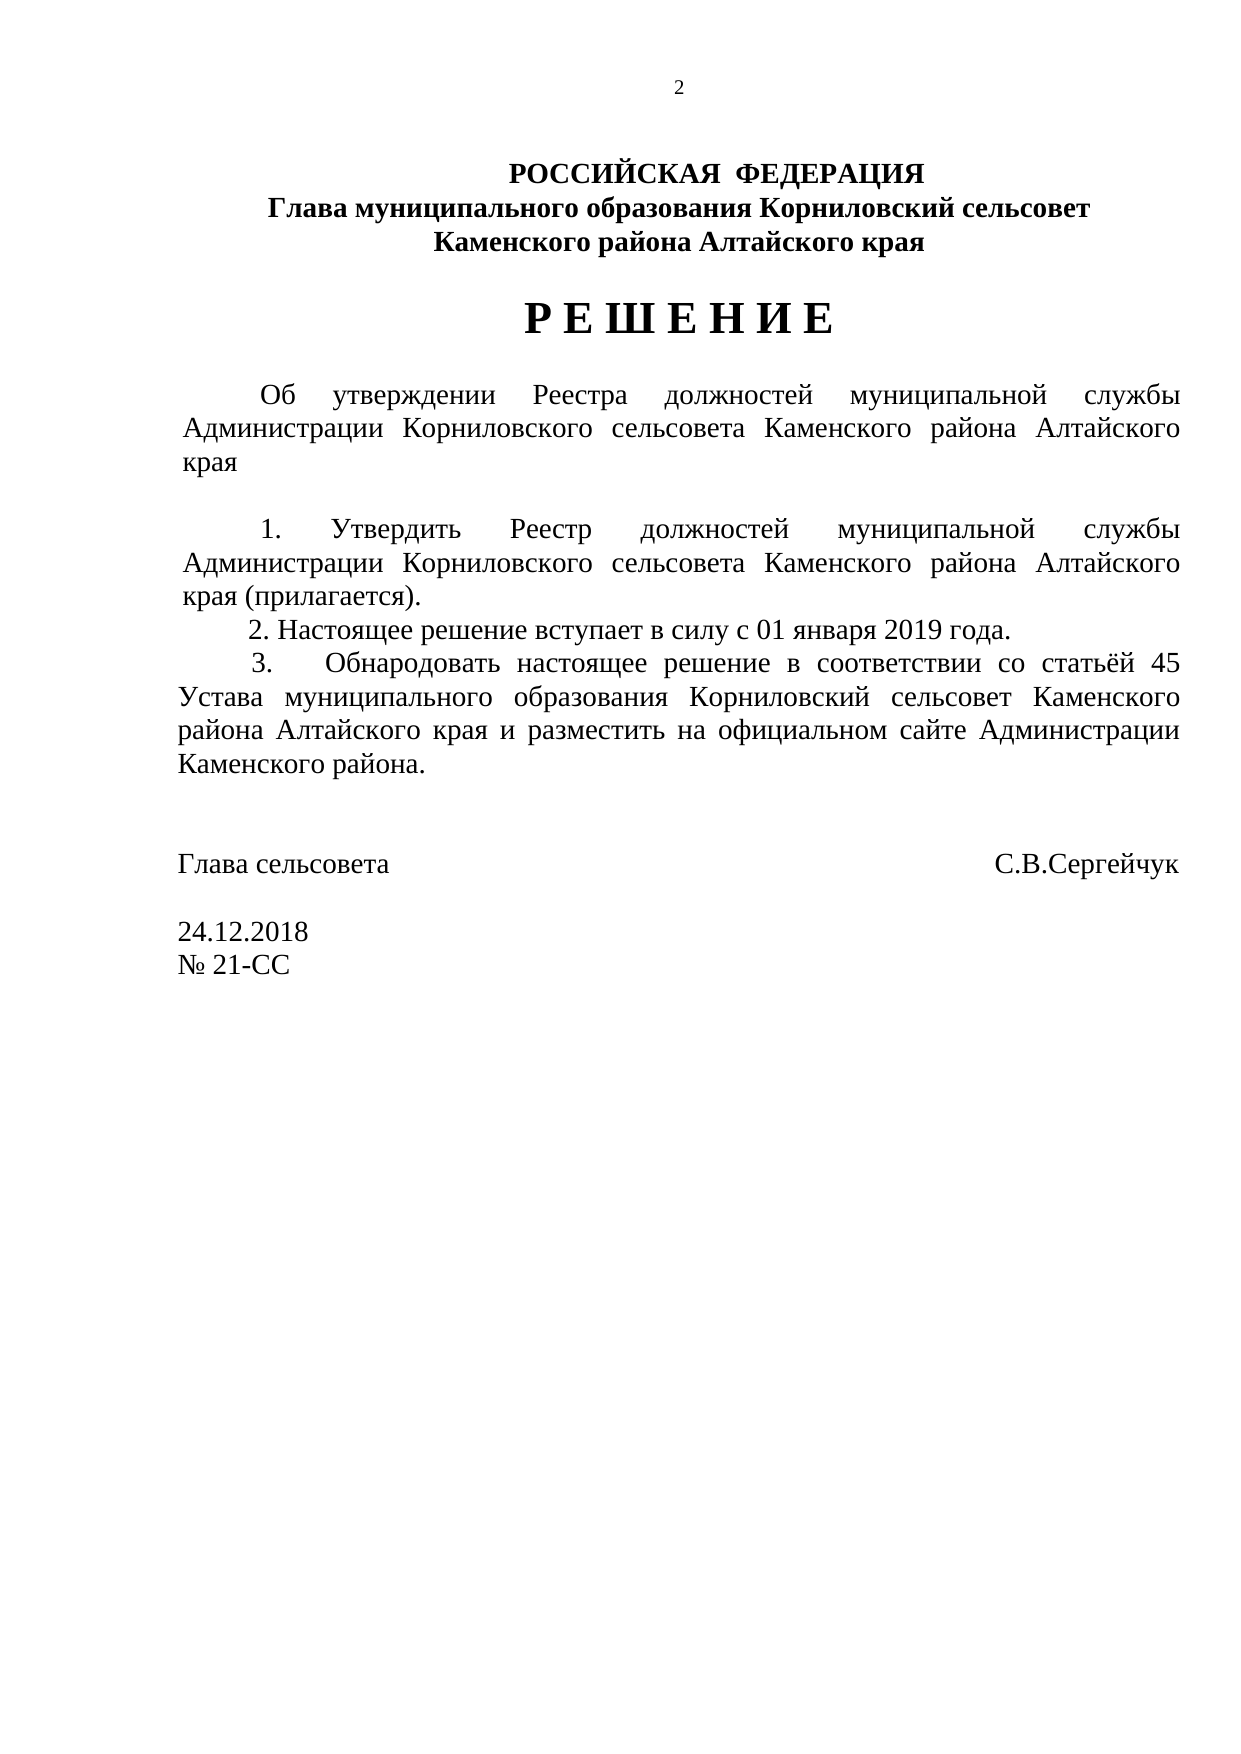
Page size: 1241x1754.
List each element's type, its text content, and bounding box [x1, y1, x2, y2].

text Об утверждении Реестра должностей муниципальной службы Администрации Корниловского сельсовета Каменского района Алтайского края [182, 377, 1181, 478]
text Глава муниципального образования Корниловский сельсовет [177, 190, 1181, 224]
text 24.12.2018 [177, 914, 1181, 947]
text 1. Утвердить Реестр должностей муниципальной службы Администрации Корниловского сельсовета Каменского района Алтайского края (прилагается). [182, 511, 1181, 612]
text 2. Настоящее решение вступает в силу с 01 января 2019 года. [182, 612, 1181, 645]
title РОССИЙСКАЯ ФЕДЕРАЦИЯ [177, 157, 1181, 190]
text Глава сельсовета С.В.Сергейчук [177, 847, 1181, 880]
text № 21-СС [177, 947, 1181, 981]
text Каменского района Алтайского края [177, 224, 1181, 257]
list Обнародовать настоящее решение в соответствии со статьёй 45 Устава муниципального образования Корниловский сельсовет Каменского района Алтайского края и разместить на официальном сайте Администрации Каменского района. [177, 645, 1181, 779]
subtitle Р Е Ш Е Н И Е [177, 291, 1181, 343]
